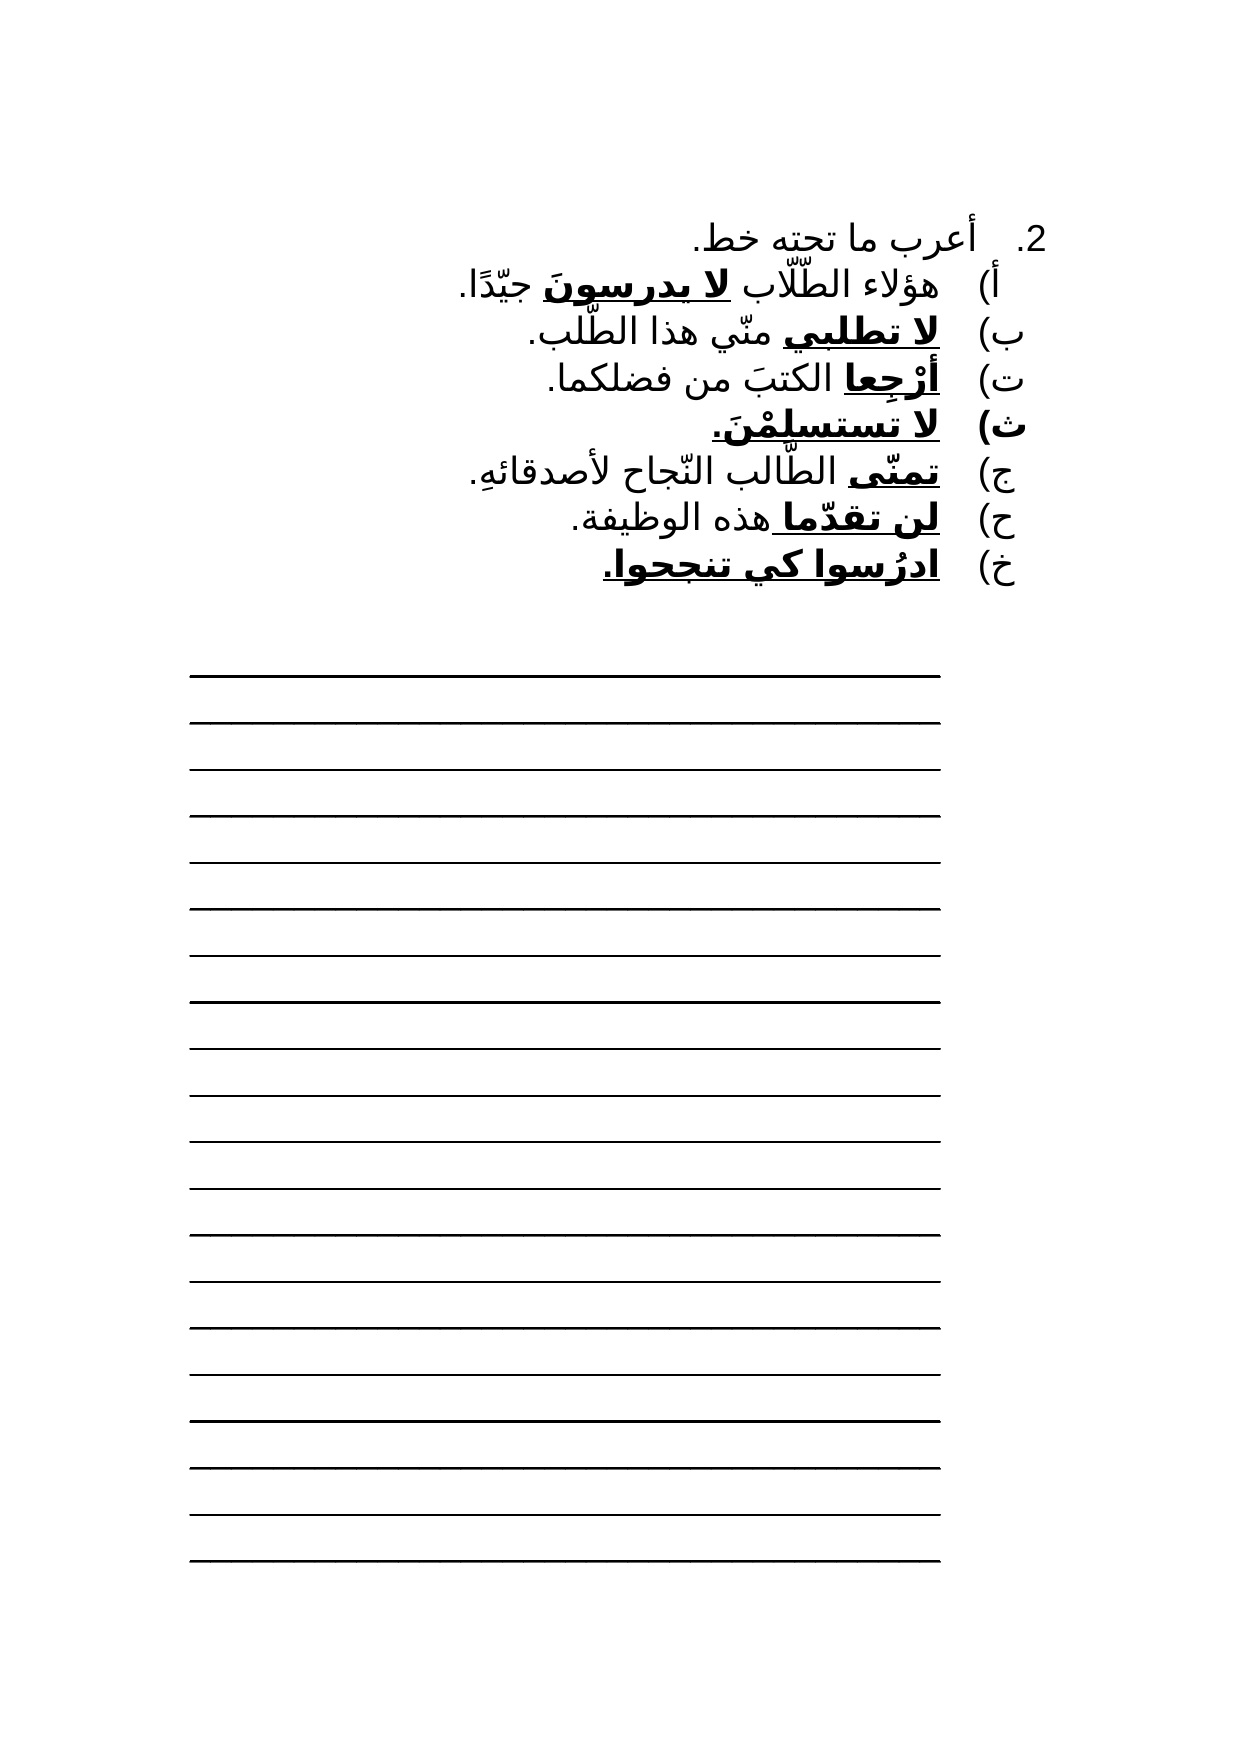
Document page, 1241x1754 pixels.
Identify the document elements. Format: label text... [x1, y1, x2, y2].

list لا تستسلِمْنَ. [187, 402, 978, 446]
list ادرُسوا كي تنجحوا. [187, 542, 978, 585]
list لا تطلبي منّي هذا الطّلب. [187, 309, 978, 352]
list هؤلاء الطّلّاب لا يدرسونَ جيّدًا. [187, 263, 978, 306]
list لن تقدّما هذه الوظيفة. [187, 496, 978, 539]
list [187, 1430, 940, 1566]
list ____________________________________________________________________________________________________________________________________________________________________________________________________________________________________________________________________________________________________________________________________________________________________________________________________________________________________________________________________________________________________________________________________________________________________________________________________________________________________ [187, 638, 940, 1426]
list أرْجِعا الكتبَ من فضلكما. [187, 356, 978, 399]
list تمنّى الطّالب النّجاح لأصدقائهِ. [187, 449, 978, 492]
list أعرب ما تحته خط. [187, 216, 1015, 259]
